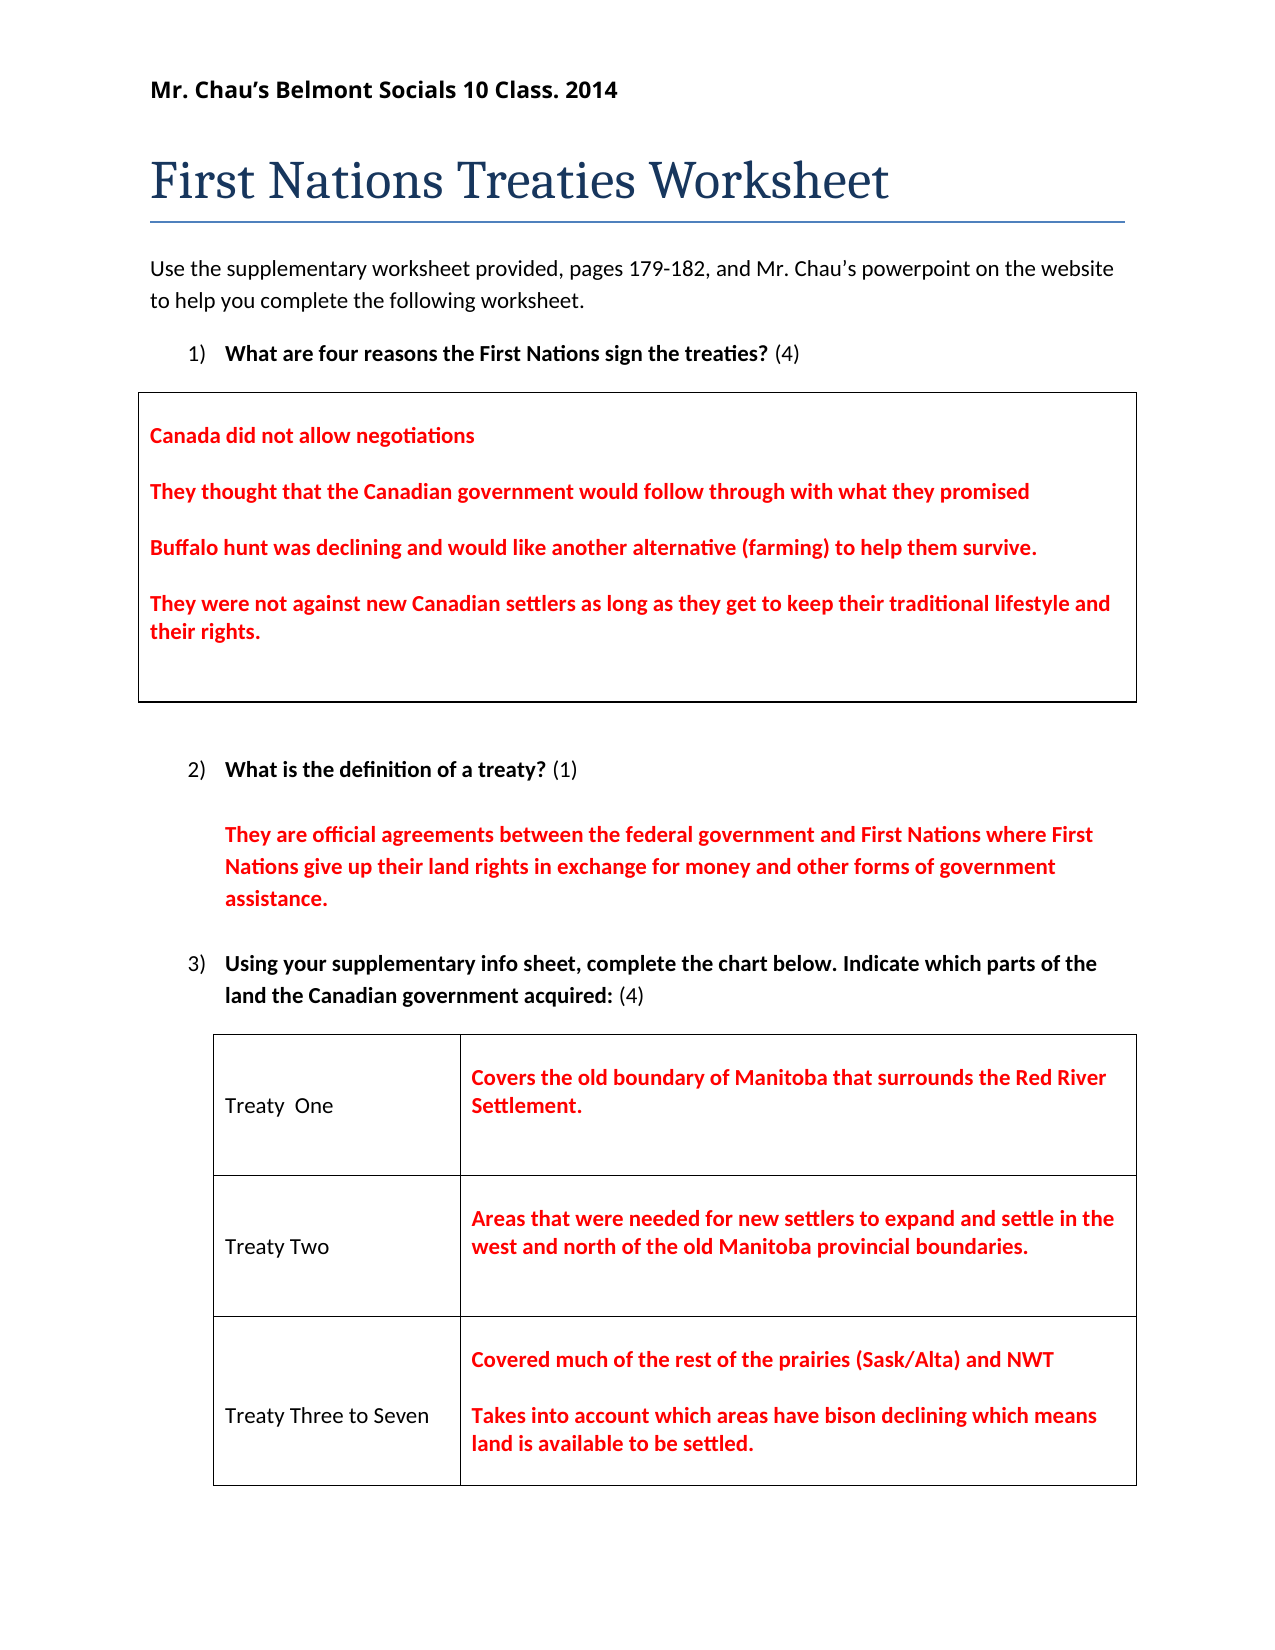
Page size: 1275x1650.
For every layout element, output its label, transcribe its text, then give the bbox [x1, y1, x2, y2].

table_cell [214, 1317, 460, 1485]
list Using your supplementary info sheet, complete the chart below. Indicate which parts of the land the Canadian government acquired: (4) [187, 949, 1125, 1009]
list What are four reasons the First Nations sign the treaties? (4) [187, 339, 1125, 367]
table_cell Areas that were needed for new settlers to expand and settle in the west and north of the old Manitoba provincial boundaries. [461, 1176, 1136, 1316]
title First Nations Treaties Worksheet [150, 150, 1125, 221]
table_header Canada did not allow negotiations They thought that the Canadian government would follow through with what they promised Buffalo hunt was declining and would like another alternative (farming) to help them survive. They were not against new Canadian settlers as long as they get to keep their traditional lifestyle and their rights. [139, 393, 1136, 701]
list They are official agreements between the federal government and First Nations where First Nations give up their land rights in exchange for money and other forms of government assistance. [225, 820, 1125, 912]
table_header Treaty One [214, 1035, 460, 1175]
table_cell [461, 1317, 1136, 1485]
table_cell Treaty Two [214, 1176, 460, 1316]
table_header Covers the old boundary of Manitoba that surrounds the Red River Settlement. [461, 1035, 1136, 1175]
text Use the supplementary worksheet provided, pages 179-182, and Mr. Chau’s powerpoint on the website to help you complete the following worksheet. [150, 254, 1125, 314]
list What is the definition of a treaty? (1) [187, 756, 1125, 783]
